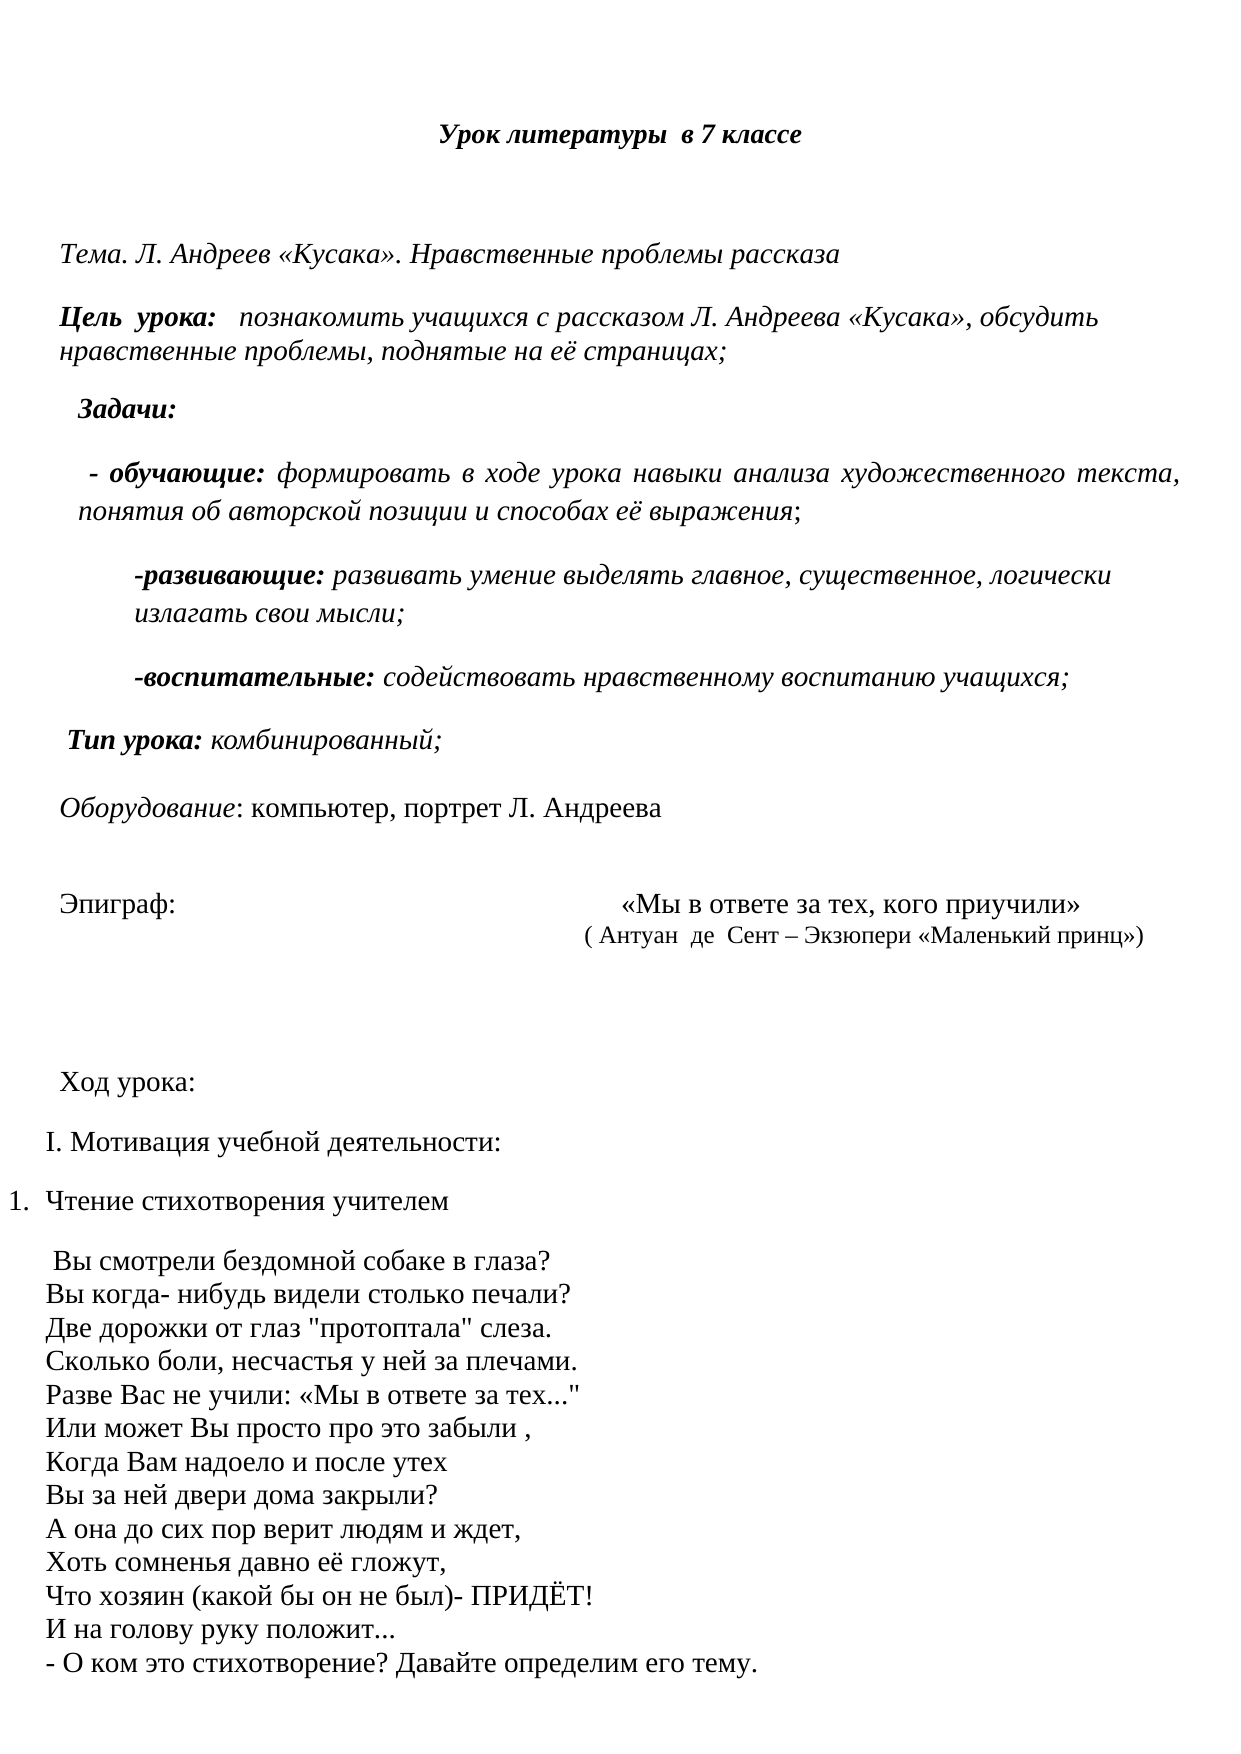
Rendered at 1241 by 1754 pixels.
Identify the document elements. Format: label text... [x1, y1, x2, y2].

text Тип урока: комбинированный; [59, 722, 1181, 756]
text Оборудование: компьютер, портрет Л. Андреева [59, 790, 1181, 824]
text ( Антуан де Сент – Экзюпери «Маленький принц») [59, 920, 1181, 949]
text Урок литературы в 7 классе [59, 117, 1181, 149]
text - обучающие: формировать в ходе урока навыки анализа художественного текста, понятия об авторской позиции и способах её выражения; [78, 455, 1181, 527]
text -развивающие: развивать умение выделять главное, существенное, логически излагать свои мысли; [134, 557, 1181, 629]
text А она до сих пор верит людям и ждет, Хоть сомненья давно её гложут, Что хозяин (какой бы он не был)- ПРИДЁТ! И на голову руку положит... [45, 1511, 1181, 1645]
text Ход урока: [59, 1064, 1181, 1098]
text I. Мотивация учебной деятельности: [45, 1124, 1181, 1157]
text -воспитательные: содействовать нравственному воспитанию учащихся; [134, 659, 1181, 692]
text Разве Вас не учили: «Мы в ответе за тех..." Или может Вы просто про это забыли , Когда Вам надоело и после утех Вы за ней двери дома закрыли? [45, 1377, 1181, 1511]
text Эпиграф: «Мы в ответе за тех, кого приучили» [59, 886, 1181, 920]
text Задачи: [78, 391, 1181, 425]
text Цель урока: познакомить учащихся с рассказом Л. Андреева «Кусака», обсудить нравственные проблемы, поднятые на её страницах; [59, 299, 1181, 366]
text Тема. Л. Андреев «Кусака». Нравственные проблемы рассказа [59, 236, 1181, 270]
list Чтение стихотворения учителем [8, 1183, 1181, 1217]
list - О ком это стихотворение? Давайте определим его тему. [45, 1645, 1181, 1679]
text Вы смотрели бездомной собаке в глаза? Вы когда- нибудь видели столько печали? Две дорожки от глаз "протоптала" слеза. Сколько боли, несчастья у ней за плечами. [45, 1243, 1181, 1377]
